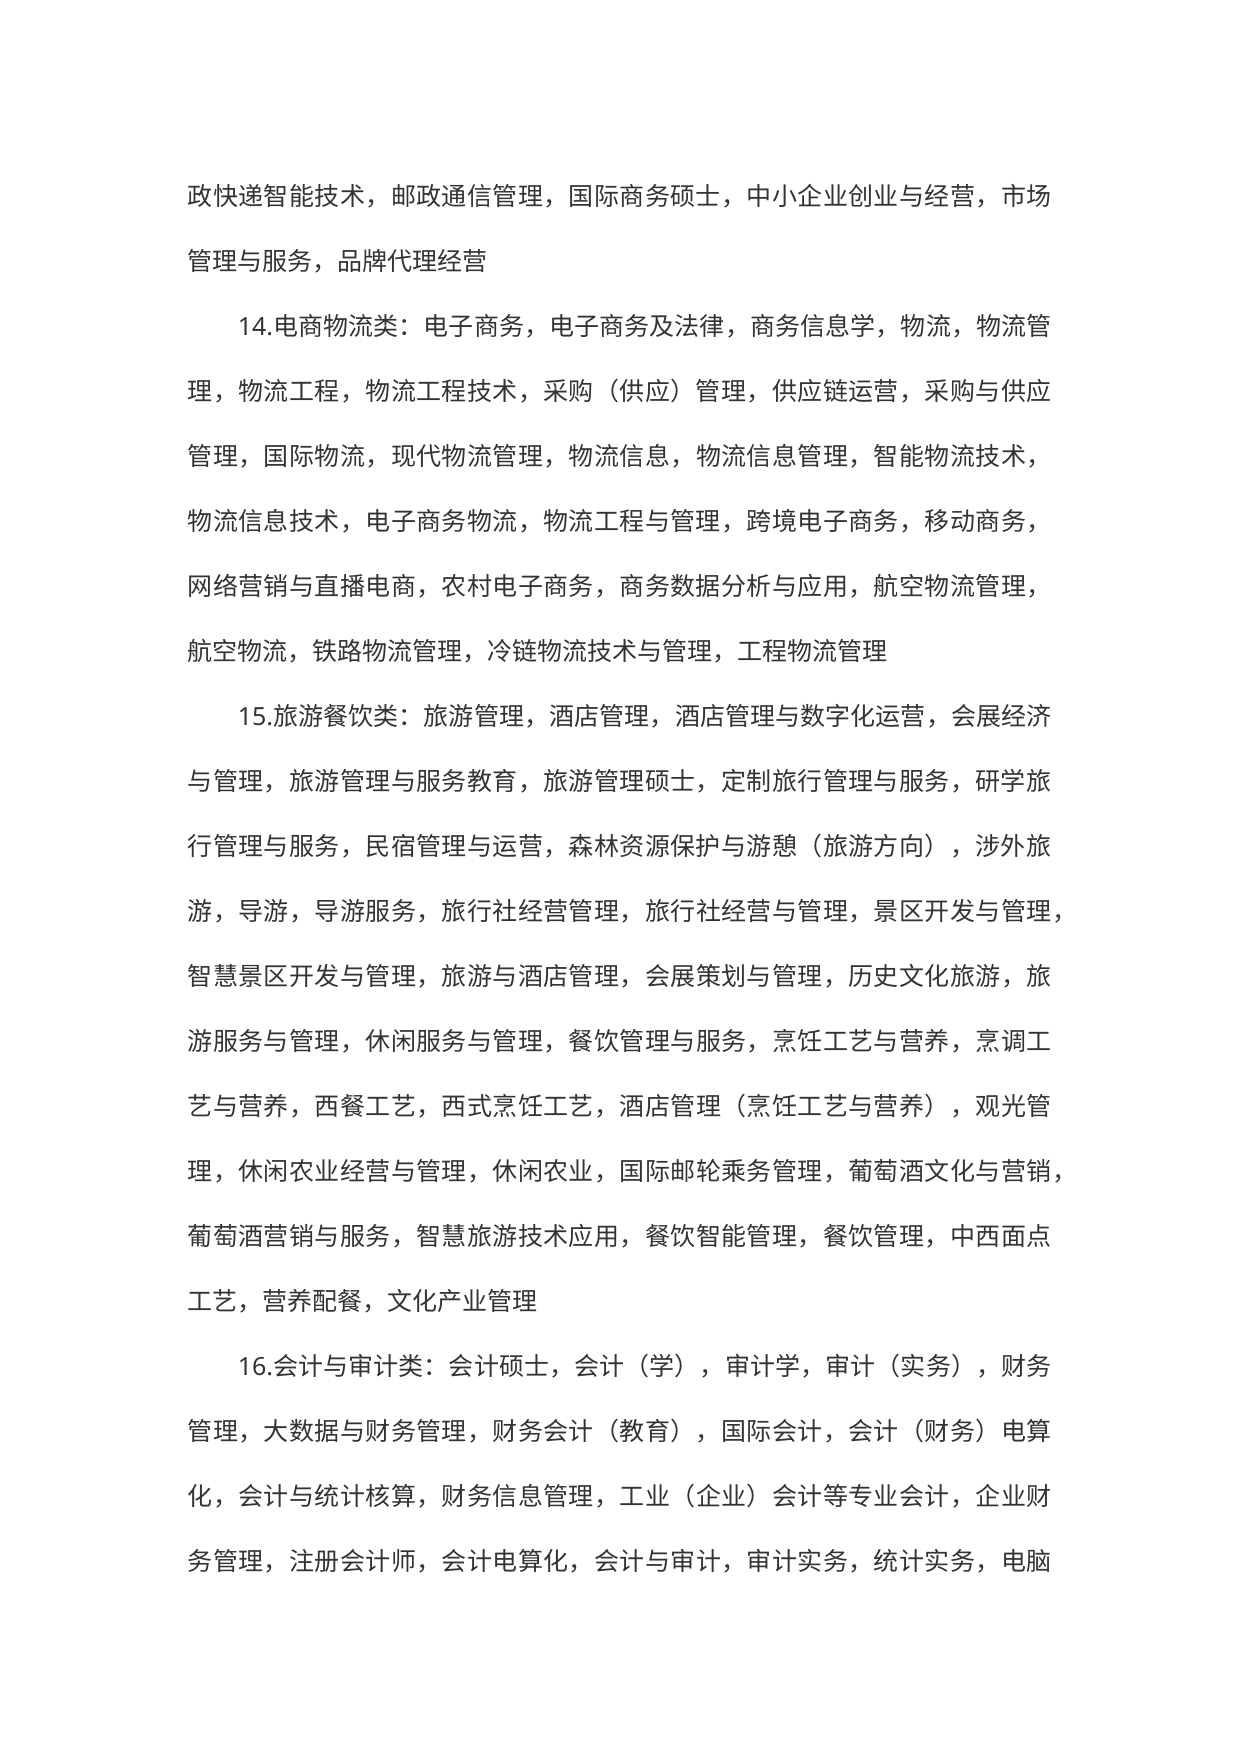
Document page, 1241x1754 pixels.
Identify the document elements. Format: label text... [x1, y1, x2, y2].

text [187, 162, 1053, 292]
text 14.电商物流类：电子商务，电子商务及法律，商务信息学，物流，物流管理，物流工程，物流工程技术，采购（供应）管理，供应链运营，采购与供应管理，国际物流，现代物流管理，物流信息，物流信息管理，智能物流技术，物流信息技术，电子商务物流，物流工程与管理，跨境电子商务，移动商务，网络营销与直播电商，农村电子商务，商务数据分析与应用，航空物流管理，航空物流，铁路物流管理，冷链物流技术与管理，工程物流管理 [187, 292, 1053, 682]
text 15.旅游餐饮类：旅游管理，酒店管理，酒店管理与数字化运营，会展经济与管理，旅游管理与服务教育，旅游管理硕士，定制旅行管理与服务，研学旅行管理与服务，民宿管理与运营，森林资源保护与游憩（旅游方向），涉外旅游，导游，导游服务，旅行社经营管理，旅行社经营与管理，景区开发与管理，智慧景区开发与管理，旅游与酒店管理，会展策划与管理，历史文化旅游，旅游服务与管理，休闲服务与管理，餐饮管理与服务，烹饪工艺与营养，烹调工艺与营养，西餐工艺，西式烹饪工艺，酒店管理（烹饪工艺与营养），观光管理，休闲农业经营与管理，休闲农业，国际邮轮乘务管理，葡萄酒文化与营销，葡萄酒营销与服务，智慧旅游技术应用，餐饮智能管理，餐饮管理，中西面点工艺，营养配餐，文化产业管理 [187, 682, 1053, 1332]
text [187, 1332, 1053, 1592]
